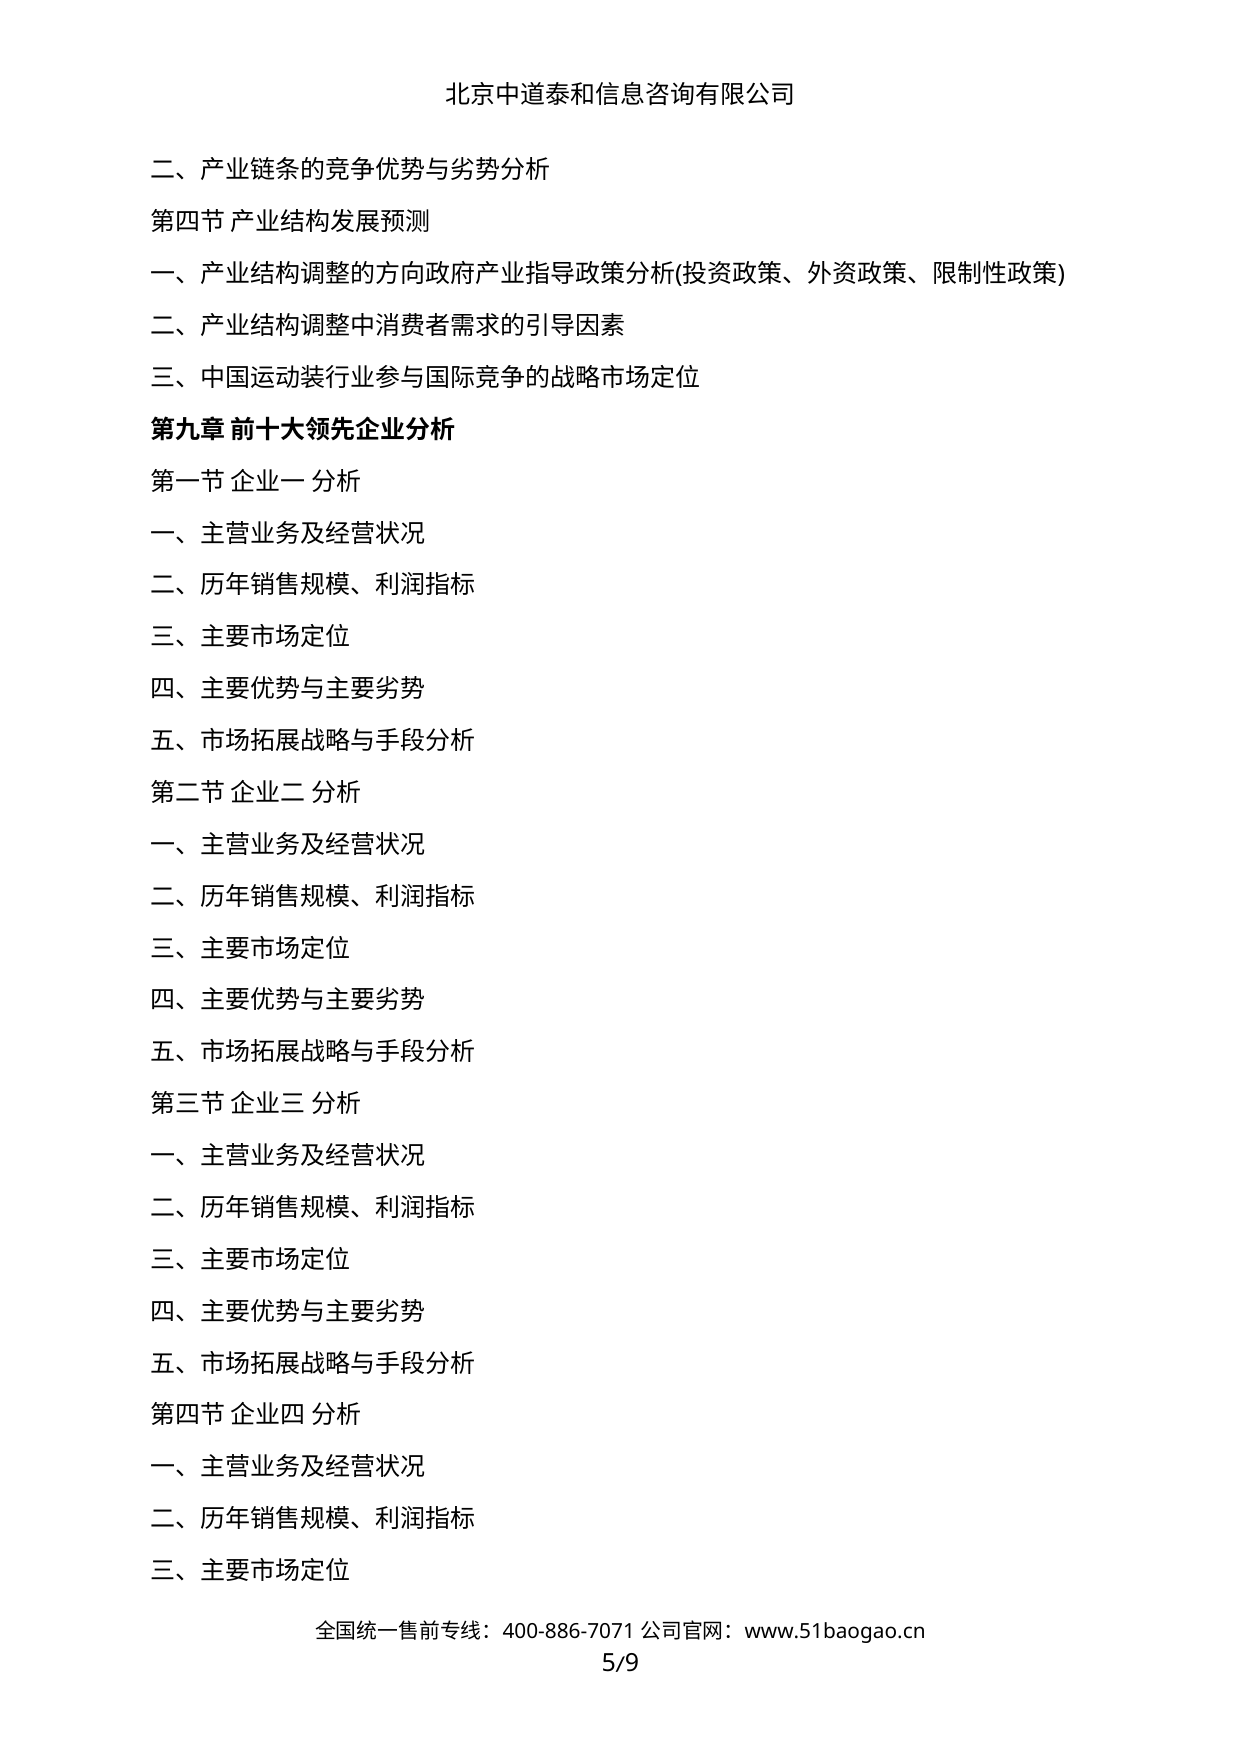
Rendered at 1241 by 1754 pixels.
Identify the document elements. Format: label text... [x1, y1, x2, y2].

text 第一节 企业一 分析 [150, 461, 1090, 497]
text 二、历年销售规模、利润指标 [150, 876, 1090, 912]
text 一、主营业务及经营状况 [150, 1136, 1090, 1172]
text 四、主要优势与主要劣势 [150, 980, 1090, 1016]
text 四、主要优势与主要劣势 [150, 1291, 1090, 1327]
text 四、主要优势与主要劣势 [150, 669, 1090, 705]
text 二、历年销售规模、利润指标 [150, 1499, 1090, 1535]
text 第二节 企业二 分析 [150, 772, 1090, 809]
text 二、历年销售规模、利润指标 [150, 1187, 1090, 1224]
text 一、主营业务及经营状况 [150, 824, 1090, 861]
text 第三节 企业三 分析 [150, 1084, 1090, 1120]
text 二、历年销售规模、利润指标 [150, 565, 1090, 601]
text 三、主要市场定位 [150, 928, 1090, 964]
text 一、产业结构调整的方向政府产业指导政策分析(投资政策、外资政策、限制性政策) [150, 254, 1090, 290]
text 第四节 企业四 分析 [150, 1395, 1090, 1431]
text 二、产业链条的竞争优势与劣势分析 [150, 150, 1090, 186]
text 第四节 产业结构发展预测 [150, 202, 1090, 238]
text 一、主营业务及经营状况 [150, 1447, 1090, 1483]
text 三、主要市场定位 [150, 1239, 1090, 1276]
text 一、主营业务及经营状况 [150, 513, 1090, 549]
text 五、市场拓展战略与手段分析 [150, 1032, 1090, 1068]
text 三、主要市场定位 [150, 1551, 1090, 1587]
text 五、市场拓展战略与手段分析 [150, 1343, 1090, 1379]
text 第九章 前十大领先企业分析 [150, 409, 1090, 446]
text 三、主要市场定位 [150, 617, 1090, 653]
text 五、市场拓展战略与手段分析 [150, 721, 1090, 757]
text 三、中国运动装行业参与国际竞争的战略市场定位 [150, 357, 1090, 394]
text 二、产业结构调整中消费者需求的引导因素 [150, 306, 1090, 342]
